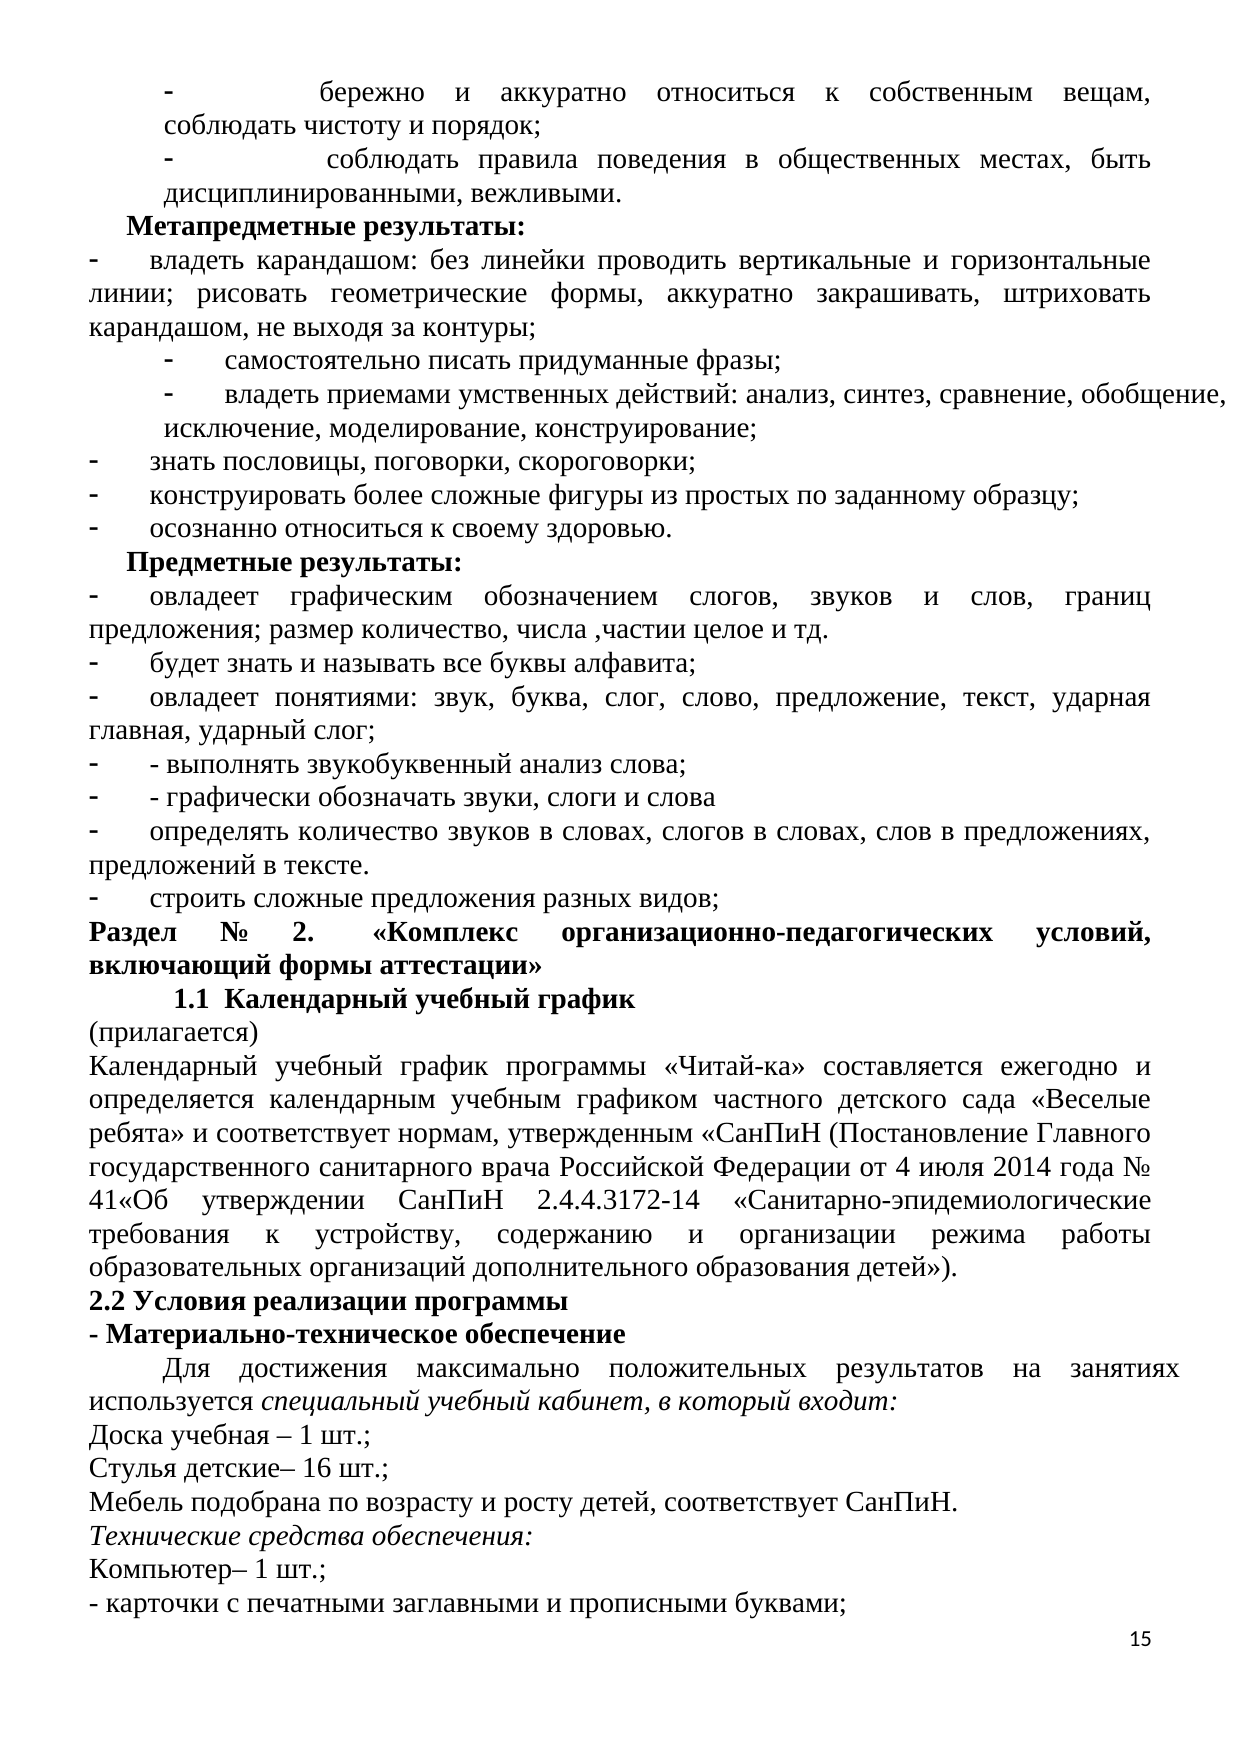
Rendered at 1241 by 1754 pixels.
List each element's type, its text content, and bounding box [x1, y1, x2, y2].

text  конструировать более сложные фигуры из простых по заданному образцу; [89, 477, 1152, 511]
text Предметные результаты: [126, 544, 1152, 578]
text Стулья детские– 16 шт.; [89, 1451, 1181, 1484]
text  овладеет графическим обозначением слогов, звуков и слов, границ предложения; размер количество, числа ,частии целое и тд. [89, 578, 1152, 645]
text  будет знать и называть все буквы алфавита; [89, 645, 1152, 679]
text Доска учебная – 1 шт.; [89, 1417, 1181, 1451]
text  бережно и аккуратно относиться к собственным вещам, соблюдать чистоту и порядок; [164, 74, 1152, 141]
text  определять количество звуков в словах, слогов в словах, слов в предложениях, предложений в тексте. [89, 813, 1152, 880]
text - карточки с печатными заглавными и прописными буквами; [89, 1585, 1181, 1618]
text 1.1 Календарный учебный график [173, 981, 1152, 1014]
text Компьютер– 1 шт.; [89, 1551, 1181, 1585]
text  осознанно относиться к своему здоровью. [89, 511, 1152, 544]
text (прилагается) [89, 1014, 1165, 1048]
text Технические средства обеспечения: [89, 1518, 1181, 1551]
text  строить сложные предложения разных видов; [89, 880, 1152, 914]
text Метапредметные результаты: [126, 208, 1152, 242]
text 2.2 Условия реализации программы [89, 1283, 1152, 1316]
text  соблюдать правила поведения в общественных местах, быть дисциплинированными, вежливыми. [164, 141, 1152, 208]
text  овладеет понятиями: звук, буква, слог, слово, предложение, текст, ударная главная, ударный слог; [89, 679, 1152, 746]
text  - выполнять звукобуквенный анализ слова; [89, 746, 1152, 779]
text  владеть карандашом: без линейки проводить вертикальные и горизонтальные линии; рисовать геометрические формы, аккуратно закрашивать, штриховать карандашом, не выходя за контуры; [89, 242, 1152, 342]
text Раздел № 2. «Комплекс организационно-педагогических условий, включающий формы аттестации» [89, 914, 1152, 981]
text  владеть приемами умственных действий: анализ, синтез, сравнение, обобщение, исключение, моделирование, конструирование; [164, 376, 1227, 443]
text  - графически обозначать звуки, слоги и слова [89, 779, 1152, 813]
text - Материально-техническое обеспечение [89, 1316, 1152, 1350]
text  самостоятельно писать придуманные фразы; [164, 342, 1227, 376]
text Для достижения максимально положительных результатов на занятиях используется специальный учебный кабинет, в который входит: [89, 1350, 1181, 1417]
text Календарный учебный график программы «Читай-ка» составляется ежегодно и определяется календарным учебным графиком частного детского сада «Веселые ребята» и соответствует нормам, утвержденным «СанПиН (Постановление Главного государственного санитарного врача Российской Федерации от 4 июля 2014 года № 41«Об утверждении СанПиН 2.4.4.3172-14 «Санитарно-эпидемиологические требования к устройству, содержанию и организации режима работы образовательных организаций дополнительного образования детей»). [89, 1048, 1152, 1283]
text  знать пословицы, поговорки, скороговорки; [89, 443, 1152, 477]
text Мебель подобрана по возрасту и росту детей, соответствует СанПиН. [89, 1484, 1181, 1518]
